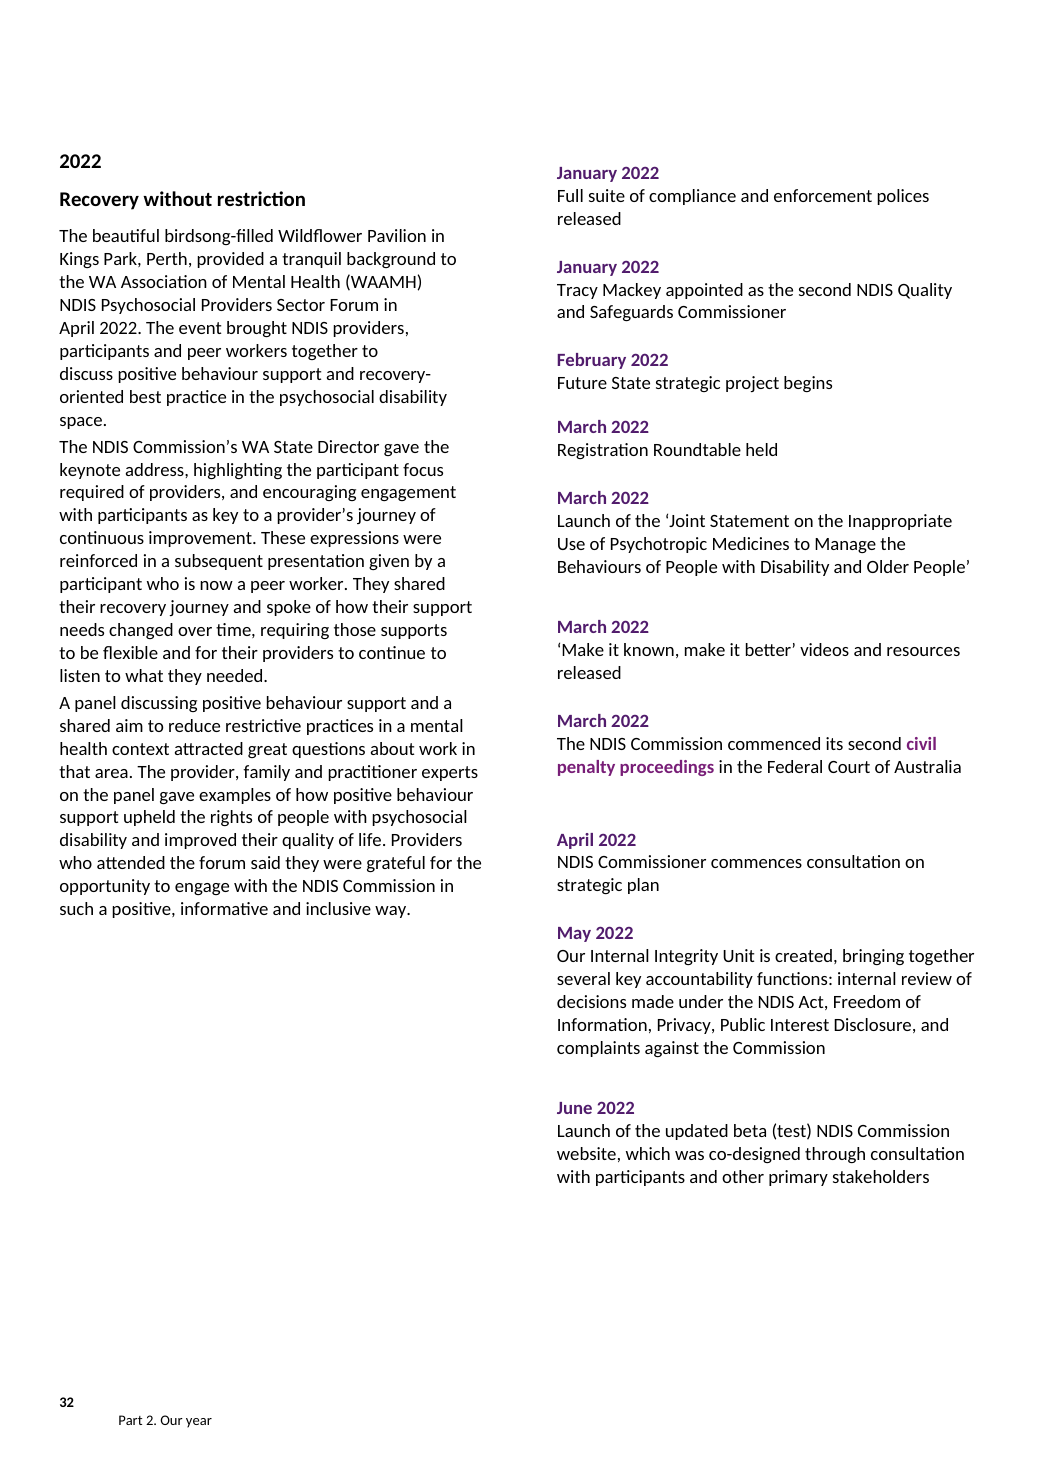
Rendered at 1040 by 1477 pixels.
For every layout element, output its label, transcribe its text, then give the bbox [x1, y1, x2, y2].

text January 2022 Tracy Mackey appointed as the second NDIS Quality and Safeguards Commissioner [557, 255, 980, 324]
text March 2022 ‘Make it known, make it better’ videos and resources released [557, 615, 980, 684]
text February 2022 Future State strategic project begins [557, 349, 980, 394]
subtitle Recovery without restriction [59, 187, 483, 212]
text March 2022 The NDIS Commission commenced its second civil penalty proceedings in the Federal Court of Australia [557, 709, 980, 778]
text The beautiful birdsong-filled Wildflower Pavilion in Kings Park, Perth, provided a tranquil background to the WA Association of Mental Health (WAAMH) NDIS Psychosocial Providers Sector Forum in April 2022. The event brought NDIS providers, participants and peer workers together to discuss positive behaviour support and recovery-oriented best practice in the psychosocial disability space. [59, 224, 483, 431]
text A panel discussing positive behaviour support and a shared aim to reduce restrictive practices in a mental health context attracted great questions about work in that area. The provider, family and practitioner experts on the panel gave examples of how positive behaviour support upheld the rights of people with psychosocial disability and improved their quality of life. Providers who attended the forum said they were grateful for the opportunity to engage with the NDIS Commission in such a positive, informative and inclusive way. [59, 691, 483, 920]
text January 2022 Full suite of compliance and enforcement polices released [557, 161, 980, 230]
text March 2022 Registration Roundtable held [557, 415, 980, 461]
text June 2022 Launch of the updated beta (test) NDIS Commission website, which was co-designed through consultation with participants and other primary stakeholders [557, 1097, 980, 1188]
text The NDIS Commission’s WA State Director gave the keynote address, highlighting the participant focus required of providers, and encouraging engagement with participants as key to a provider’s journey of continuous improvement. These expressions were reinforced in a subsequent presentation given by a participant who is now a peer worker. They shared their recovery journey and spoke of how their support needs changed over time, requiring those supports to be flexible and for their providers to continue to listen to what they needed. [59, 435, 483, 687]
subtitle 2022 [59, 149, 483, 174]
text March 2022 Launch of the ‘Joint Statement on the Inappropriate Use of Psychotropic Medicines to Manage the Behaviours of People with Disability and Older People’ [557, 486, 980, 578]
text April 2022 NDIS Commissioner commences consultation on strategic plan [557, 828, 980, 897]
text May 2022 Our Internal Integrity Unit is created, bringing together several key accountability functions: internal review of decisions made under the NDIS Act, Freedom of Information, Privacy, Public Interest Disclosure, and complaints against the Commission [557, 922, 980, 1059]
